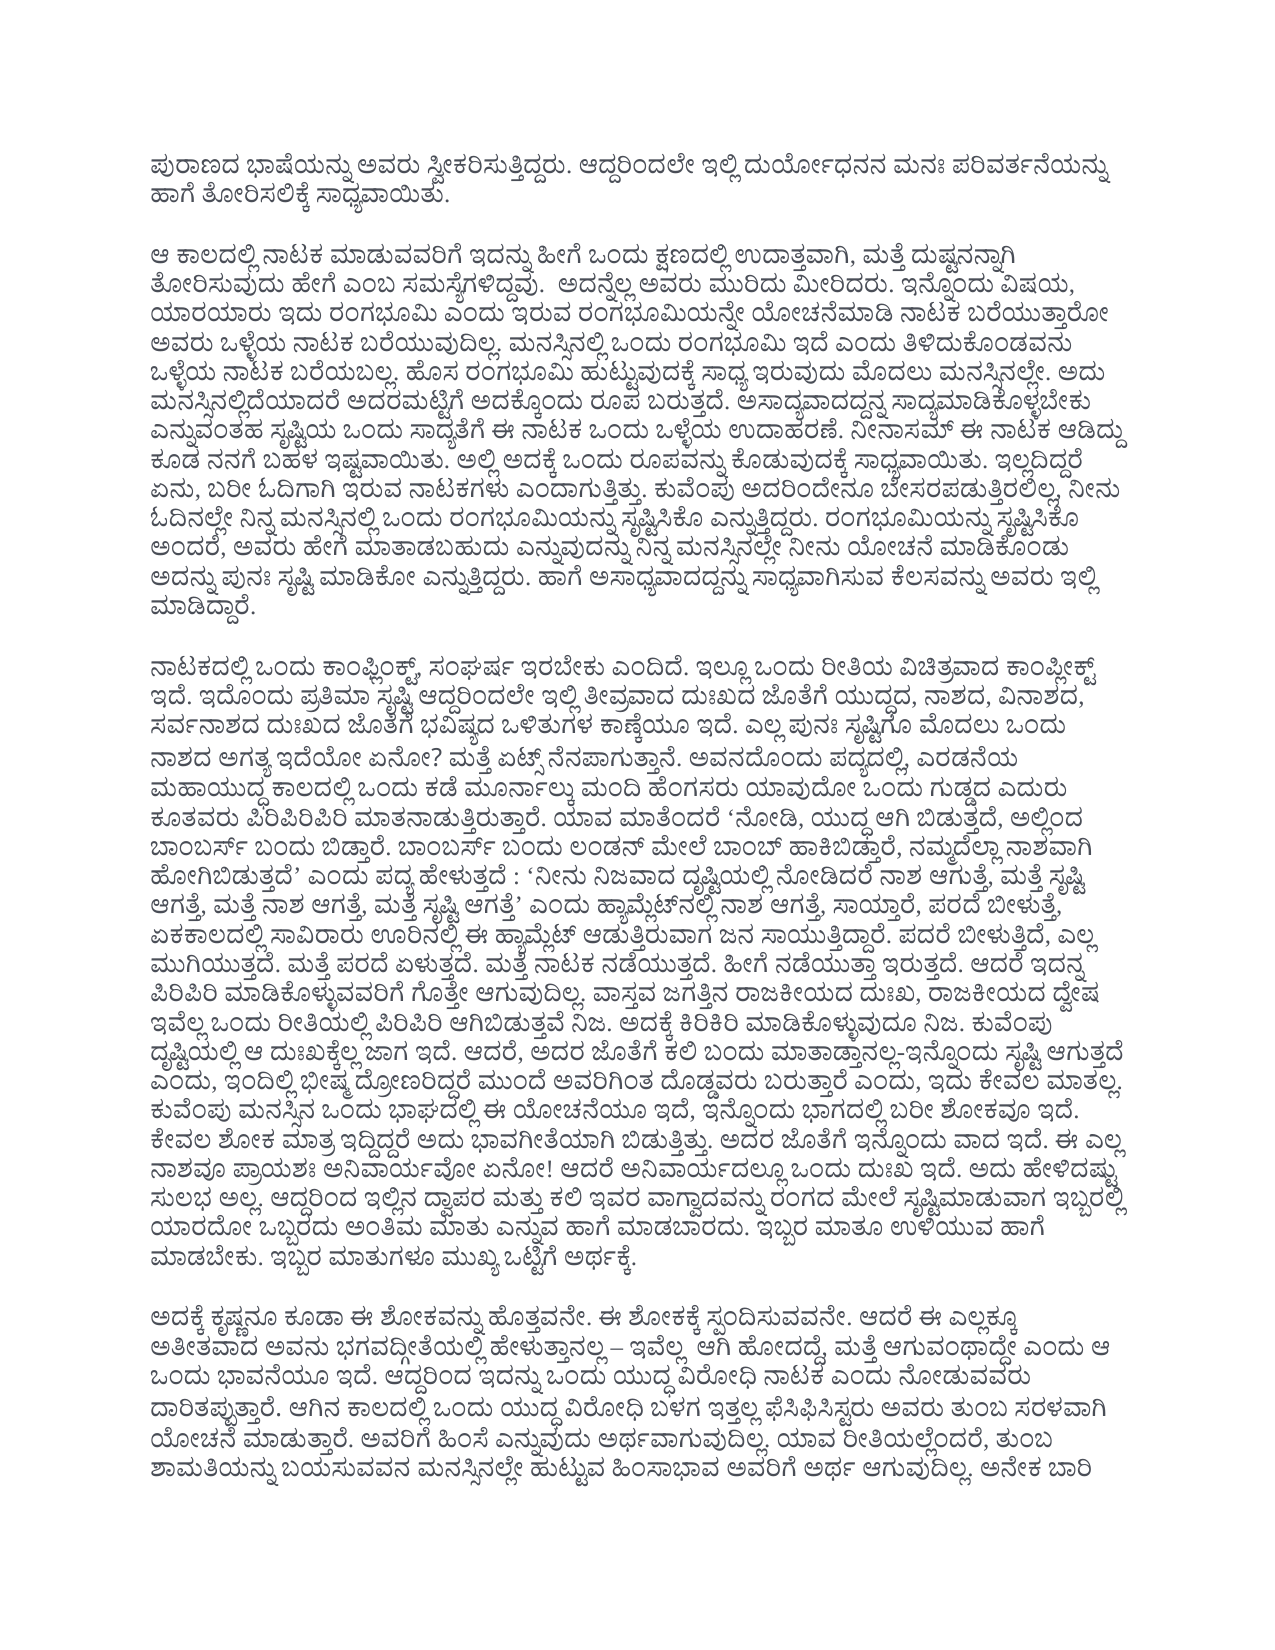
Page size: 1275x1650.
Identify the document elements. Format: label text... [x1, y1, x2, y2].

text ಆ ಕಾಲದಲ್ಲಿ ನಾಟಕ ಮಾಡುವವರಿಗೆ ಇದನ್ನು ಹೀಗೆ ಒಂದು ಕ್ಷಣದಲ್ಲಿ ಉದಾತ್ತವಾಗಿ, ಮತ್ತೆ ದುಷ್ಟನನ್ನಾಗಿ ತೋರಿಸುವುದು ಹೇಗೆ ಎಂಬ ಸಮಸ್ಯೆಗಳಿದ್ದವು. ಅದನ್ನೆಲ್ಲ ಅವರು ಮುರಿದು ಮೀರಿದರು. ಇನ್ನೊಂದು ವಿಷಯ, ಯಾರಯಾರು ಇದು ರಂಗಭೂಮಿ ಎಂದು ಇರುವ ರಂಗಭೂಮಿಯನ್ನೇ ಯೋಚನೆಮಾಡಿ ನಾಟಕ ಬರೆಯುತ್ತಾರೋ ಅವರು ಒಳ್ಳೆಯ ನಾಟಕ ಬರೆಯುವುದಿಲ್ಲ. ಮನಸ್ಸಿನಲ್ಲಿ ಒಂದು ರಂಗಭೂಮಿ ಇದೆ ಎಂದು ತಿಳಿದುಕೊಂಡವನು ಒಳ್ಳೆಯ ನಾಟಕ ಬರೆಯಬಲ್ಲ. ಹೊಸ ರಂಗಭೂಮಿ ಹುಟ್ಟುವುದಕ್ಕೆ ಸಾಧ್ಯ ಇರುವುದು ಮೊದಲು ಮನಸ್ಸಿನಲ್ಲೇ. ಅದು ಮನಸ್ಸಿನಲ್ಲಿದೆಯಾದರೆ ಅದರಮಟ್ಟಿಗೆ ಅದಕ್ಕೊಂದು ರೂಪ ಬರುತ್ತದೆ. ಅಸಾದ್ಯವಾದದ್ದನ್ನ ಸಾದ್ಯಮಾಡಿಕೊಳ್ಳಬೇಕು ಎನ್ನುವಂತಹ ಸೃಷ್ಟಿಯ ಒಂದು ಸಾದ್ಯತೆಗೆ ಈ ನಾಟಕ ಒಂದು ಒಳ್ಳೆಯ ಉದಾಹರಣೆ. ನೀನಾಸಮ್‌ ಈ ನಾಟಕ ಆಡಿದ್ದು ಕೂಡ ನನಗೆ ಬಹಳ ಇಷ್ಟವಾಯಿತು. ಅಲ್ಲಿ ಅದಕ್ಕೆ ಒಂದು ರೂಪವನ್ನು ಕೊಡುವುದಕ್ಕೆ ಸಾಧ್ಯವಾಯಿತು. ಇಲ್ಲದಿದ್ದರೆ ಏನು, ಬರೀ ಓದಿಗಾಗಿ ಇರುವ ನಾಟಕಗಳು ಎಂದಾಗುತ್ತಿತ್ತು. ಕುವೆಂಪು ಅದರಿಂದೇನೂ ಬೇಸರಪಡುತ್ತಿರಲಿಲ್ಲ, ನೀನು ಓದಿನಲ್ಲೇ ನಿನ್ನ ಮನಸ್ಸಿನಲ್ಲಿ ಒಂದು ರಂಗಭೂಮಿಯನ್ನು ಸೃಷ್ಟಿಸಿಕೊ ಎನ್ನುತ್ತಿದ್ದರು. ರಂಗಭೂಮಿಯನ್ನು ಸೃಷ್ಟಿಸಿಕೊ ಅಂದರೆ, ಅವರು ಹೇಗೆ ಮಾತಾಡಬಹುದು ಎನ್ನುವುದನ್ನು ನಿನ್ನ ಮನಸ್ಸಿನಲ್ಲೇ ನೀನು ಯೋಚನೆ ಮಾಡಿಕೊಂಡು ಅದನ್ನು ಪುನಃ ಸೃಷ್ಟಿ ಮಾಡಿಕೋ ಎನ್ನುತ್ತಿದ್ದರು. ಹಾಗೆ ಅಸಾಧ್ಯವಾದದ್ದನ್ನು ಸಾಧ್ಯವಾಗಿಸುವ ಕೆಲಸವನ್ನು ಅವರು ಇಲ್ಲಿ ಮಾಡಿದ್ದಾರೆ. [150, 240, 1125, 620]
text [150, 150, 1125, 208]
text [150, 1302, 1125, 1483]
text ನಾಟಕದಲ್ಲಿ ಒಂದು ಕಾಂಫ್ಲಿಂಕ್ಟ್‌, ಸಂಘರ್ಷ ಇರಬೇಕು ಎಂದಿದೆ. ಇಲ್ಲೂ ಒಂದು ರೀತಿಯ ವಿಚಿತ್ರವಾದ ಕಾಂಪ್ಲೀಕ್ಟ್ ಇದೆ. ಇದೊಂದು ಪ್ರತಿಮಾ ಸೃಷ್ಟಿ ಆದ್ದರಿಂದಲೇ ಇಲ್ಲಿ ತೀವ್ರವಾದ ದುಃಖದ ಜೊತೆಗೆ ಯುದ್ಧದ, ನಾಶದ, ವಿನಾಶದ, ಸರ್ವನಾಶದ ದುಃಖದ ಜೊತೆಗೆ ಭವಿಷ್ಯದ ಒಳಿತುಗಳ ಕಾಣ್ಕೆಯೂ ಇದೆ. ಎಲ್ಲ ಪುನಃ ಸೃಷ್ಟಿಗೂ ಮೊದಲು ಒಂದು ನಾಶದ ಅಗತ್ಯ ಇದೆಯೋ ಏನೋ? ಮತ್ತೆ ಏಟ್ಸ್‌ ನೆನಪಾಗುತ್ತಾನೆ. ಅವನದೊಂದು ಪದ್ಯದಲ್ಲಿ, ಎರಡನೆಯ ಮಹಾಯುದ್ಧ ಕಾಲದಲ್ಲಿ ಒಂದು ಕಡೆ ಮೂರ್ನಾಲ್ಕು ಮಂದಿ ಹೆಂಗಸರು ಯಾವುದೋ ಒಂದು ಗುಡ್ಡದ ಎದುರು ಕೂತವರು ಪಿರಿಪಿರಿಪಿರಿ ಮಾತನಾಡುತ್ತಿರುತ್ತಾರೆ. ಯಾವ ಮಾತೆಂದರೆ ‘ನೋಡಿ, ಯುದ್ಧ ಆಗಿ ಬಿಡುತ್ತದೆ, ಅಲ್ಲಿಂದ ಬಾಂಬರ್ಸ್ ಬಂದು ಬಿಡ್ತಾರೆ. ಬಾಂಬರ್ಸ್ ಬಂದು ಲಂಡನ್‌ ಮೇಲೆ ಬಾಂಬ್‌ ಹಾಕಿಬಿಡ್ತಾರೆ, ನಮ್ಮದೆಲ್ಲಾ ನಾಶವಾಗಿ ಹೋಗಿಬಿಡುತ್ತದೆ’ ಎಂದು ಪದ್ಯ ಹೇಳುತ್ತದೆ : ‘ನೀನು ನಿಜವಾದ ದೃಷ್ಟಿಯಲ್ಲಿ ನೋಡಿದರೆ ನಾಶ ಆಗುತ್ತೆ, ಮತ್ತೆ ಸೃಷ್ಟಿ ಆಗತ್ತೆ, ಮತ್ತೆ ನಾಶ ಆಗತ್ತೆ, ಮತ್ತೆ ಸೃಷ್ಟಿ ಆಗತ್ತೆ’ ಎಂದು ಹ್ಯಾಮ್ಲೆಟ್‌ನಲ್ಲಿ ನಾಶ ಆಗತ್ತೆ, ಸಾಯ್ತಾರೆ, ಪರದೆ ಬೀಳುತ್ತೆ, ಏಕಕಾಲದಲ್ಲಿ ಸಾವಿರಾರು ಊರಿನಲ್ಲಿ ಈ ಹ್ಯಾಮ್ಲೆಟ್‌ ಆಡುತ್ತಿರುವಾಗ ಜನ ಸಾಯುತ್ತಿದ್ದಾರೆ. ಪದರೆ ಬೀಳುತ್ತಿದೆ, ಎಲ್ಲ ಮುಗಿಯುತ್ತದೆ. ಮತ್ತೆ ಪರದೆ ಏಳುತ್ತದೆ. ಮತ್ತೆ ನಾಟಕ ನಡೆಯುತ್ತದೆ. ಹೀಗೆ ನಡೆಯುತ್ತಾ ಇರುತ್ತದೆ. ಆದರೆ ಇದನ್ನ ಪಿರಿಪಿರಿ ಮಾಡಿಕೊಳ್ಳುವವರಿಗೆ ಗೊತ್ತೇ ಆಗುವುದಿಲ್ಲ. ವಾಸ್ತವ ಜಗತ್ತಿನ ರಾಜಕೀಯದ ದುಃಖ, ರಾಜಕೀಯದ ದ್ವೇಷ ಇವೆಲ್ಲ ಒಂದು ರೀತಿಯಲ್ಲಿ ಪಿರಿಪಿರಿ ಆಗಿಬಿಡುತ್ತವೆ ನಿಜ. ಅದಕ್ಕೆ ಕಿರಿಕಿರಿ ಮಾಡಿಕೊಳ್ಳುವುದೂ ನಿಜ. ಕುವೆಂಪು ದೃಷ್ಟಿಯಲ್ಲಿ ಆ ದುಃಖಕ್ಕೆಲ್ಲ ಜಾಗ ಇದೆ. ಆದರೆ, ಅದರ ಜೊತೆಗೆ ಕಲಿ ಬಂದು ಮಾತಾಡ್ತಾನಲ್ಲ-ಇನ್ನೊಂದು ಸೃಷ್ಟಿ ಆಗುತ್ತದೆ ಎಂದು, ಇಂದಿಲ್ಲಿ ಭೀಷ್ಮ ದ್ರೋಣರಿದ್ದರೆ ಮುಂದೆ ಅವರಿಗಿಂತ ದೊಡ್ಡವರು ಬರುತ್ತಾರೆ ಎಂದು, ಇದು ಕೇವಲ ಮಾತಲ್ಲ. ಕುವೆಂಪು ಮನಸ್ಸಿನ ಒಂದು ಭಾಘದಲ್ಲಿ ಈ ಯೋಚನೆಯೂ ಇದೆ, ಇನ್ನೊಂದು ಭಾಗದಲ್ಲಿ ಬರೀ ಶೋಕವೂ ಇದೆ. ಕೇವಲ ಶೋಕ ಮಾತ್ರ ಇದ್ದಿದ್ದರೆ ಅದು ಭಾವಗೀತೆಯಾಗಿ ಬಿಡುತ್ತಿತ್ತು. ಅದರ ಜೊತೆಗೆ ಇನ್ನೊಂದು ವಾದ ಇದೆ. ಈ ಎಲ್ಲ ನಾಶವೂ ಪ್ರಾಯಶಃ ಅನಿವಾರ್ಯವೋ ಏನೋ! ಆದರೆ ಅನಿವಾರ್ಯದಲ್ಲೂ ಒಂದು ದುಃಖ ಇದೆ. ಅದು ಹೇಳಿದಷ್ಟು ಸುಲಭ ಅಲ್ಲ. ಆದ್ದರಿಂದ ಇಲ್ಲಿನ ದ್ವಾಪರ ಮತ್ತು ಕಲಿ ಇವರ ವಾಗ್ವಾದವನ್ನು ರಂಗದ ಮೇಲೆ ಸೃಷ್ಟಿಮಾಡುವಾಗ ಇಬ್ಬರಲ್ಲಿ ಯಾರದೋ ಒಬ್ಬರದು ಅಂತಿಮ ಮಾತು ಎನ್ನುವ ಹಾಗೆ ಮಾಡಬಾರದು. ಇಬ್ಬರ ಮಾತೂ ಉಳಿಯುವ ಹಾಗೆ ಮಾಡಬೇಕು. ಇಬ್ಬರ ಮಾತುಗಳೂ ಮುಖ್ಯ ಒಟ್ಟಿಗೆ ಅರ್ಥಕ್ಕೆ. [150, 652, 1125, 1271]
